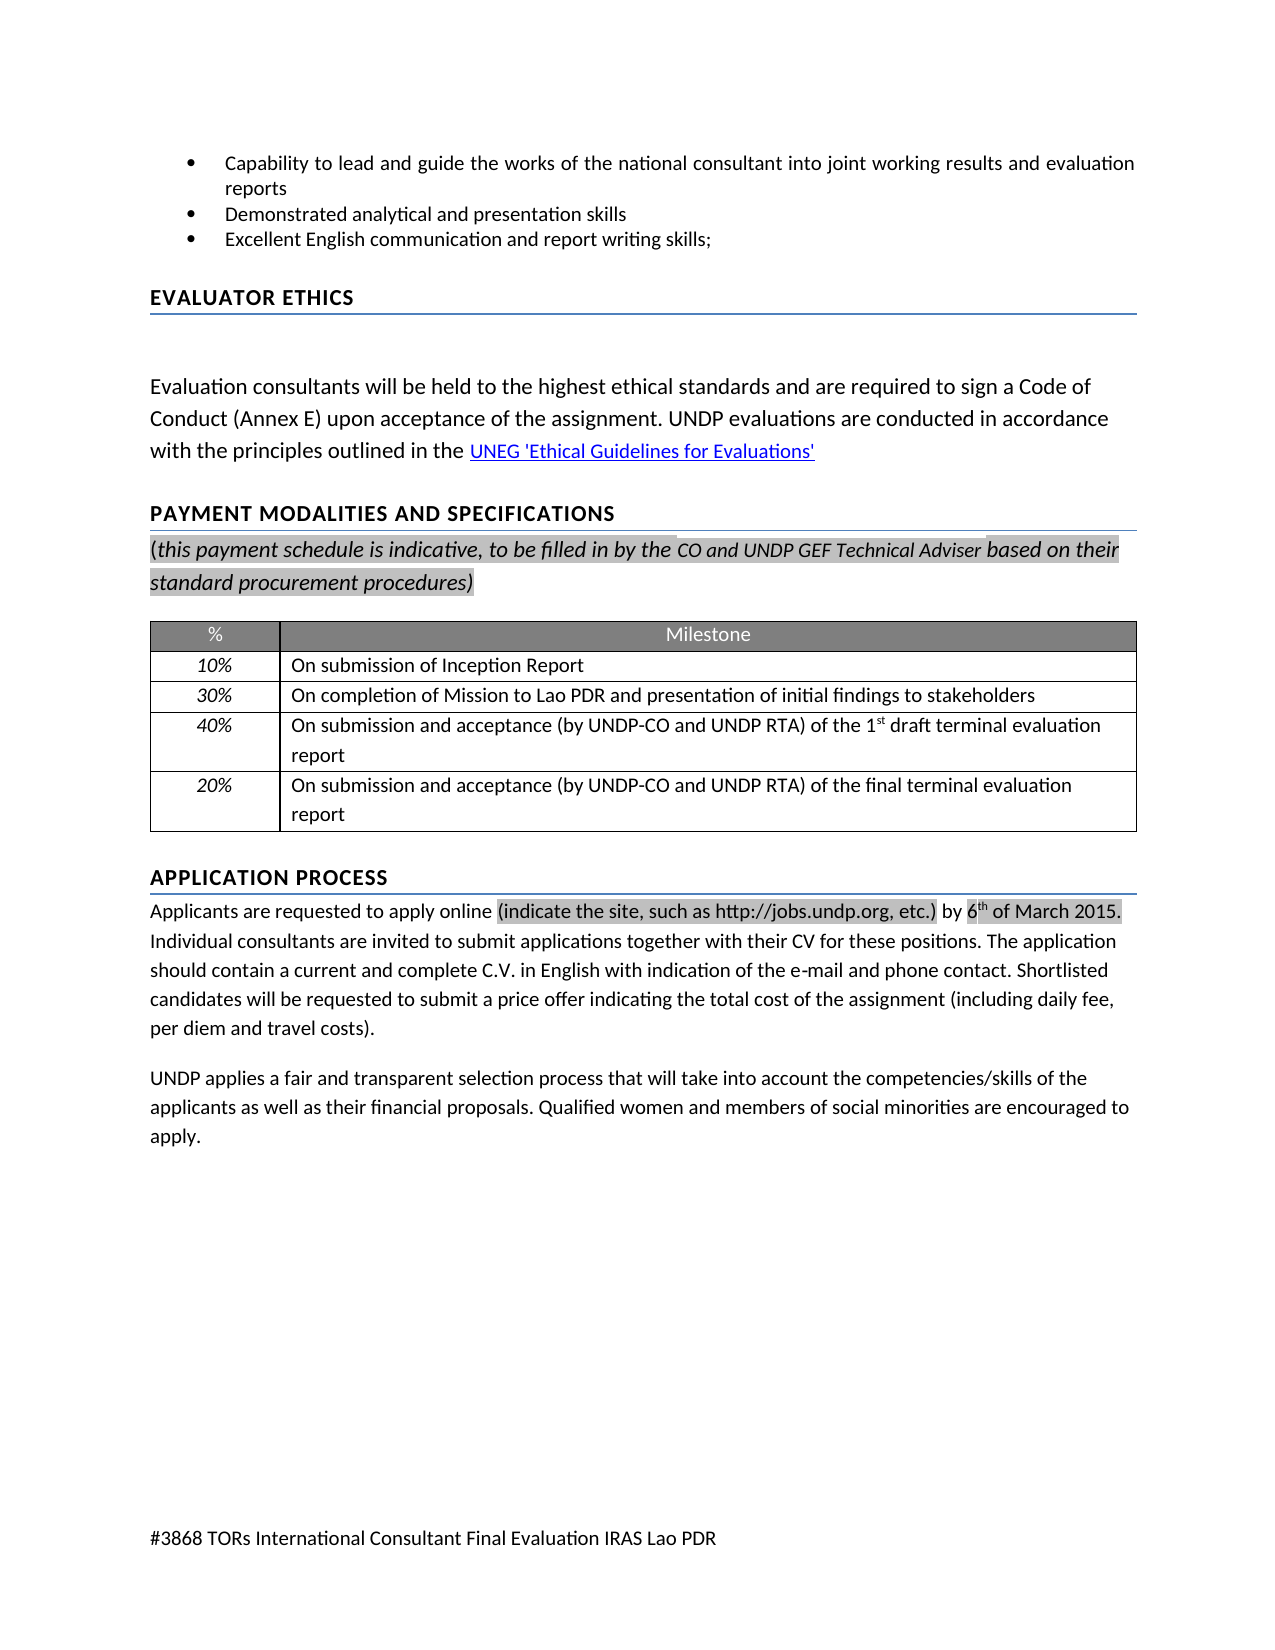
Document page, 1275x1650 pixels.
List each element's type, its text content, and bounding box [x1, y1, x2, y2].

table_header % [151, 622, 279, 651]
subtitle Payment modalities and specifications [150, 499, 1137, 530]
text UNDP applies a fair and transparent selection process that will take into account the competencies/skills of the applicants as well as their financial proposals. Qualified women and members of social minorities are encouraged to apply. [150, 1065, 1137, 1149]
list Excellent English communication and report writing skills; [187, 226, 1137, 252]
list Demonstrated analytical and presentation skills [187, 201, 1137, 226]
text Applicants are requested to apply online (indicate the site, such as http://jobs.undp.org, etc.) by 6th of March 2015. Individual consultants are invited to submit applications together with their CV for these positions. The application should contain a current and complete C.V. in English with indication of the e‐mail and phone contact. Shortlisted candidates will be requested to submit a price offer indicating the total cost of the assignment (including daily fee, per diem and travel costs). [150, 899, 1137, 1041]
table_cell 10% [151, 652, 279, 681]
subtitle Application process [150, 863, 1137, 893]
subtitle Evaluator Ethics [150, 283, 1137, 313]
table_cell On submission and acceptance (by UNDP-CO and UNDP RTA) of the final terminal evaluation report [281, 772, 1136, 831]
table_cell On completion of Mission to Lao PDR and presentation of initial findings to stakeholders [281, 682, 1136, 712]
text Evaluation consultants will be held to the highest ethical standards and are required to sign a Code of Conduct (Annex E) upon acceptance of the assignment. UNDP evaluations are conducted in accordance with the principles outlined in the UNEG 'Ethical Guidelines for Evaluations' [150, 372, 1137, 464]
table_cell On submission and acceptance (by UNDP-CO and UNDP RTA) of the 1st draft terminal evaluation report [281, 713, 1136, 771]
list Capability to lead and guide the works of the national consultant into joint working results and evaluation reports [187, 150, 1137, 201]
table_cell 40% [151, 713, 279, 771]
text (this payment schedule is indicative, to be filled in by the CO and UNDP GEF Technical Adviser based on their standard procurement procedures) [150, 535, 1137, 596]
table_cell On submission of Inception Report [281, 652, 1136, 681]
table_cell 30% [151, 682, 279, 712]
table_cell 20% [151, 772, 279, 831]
table_header Milestone [281, 622, 1136, 651]
